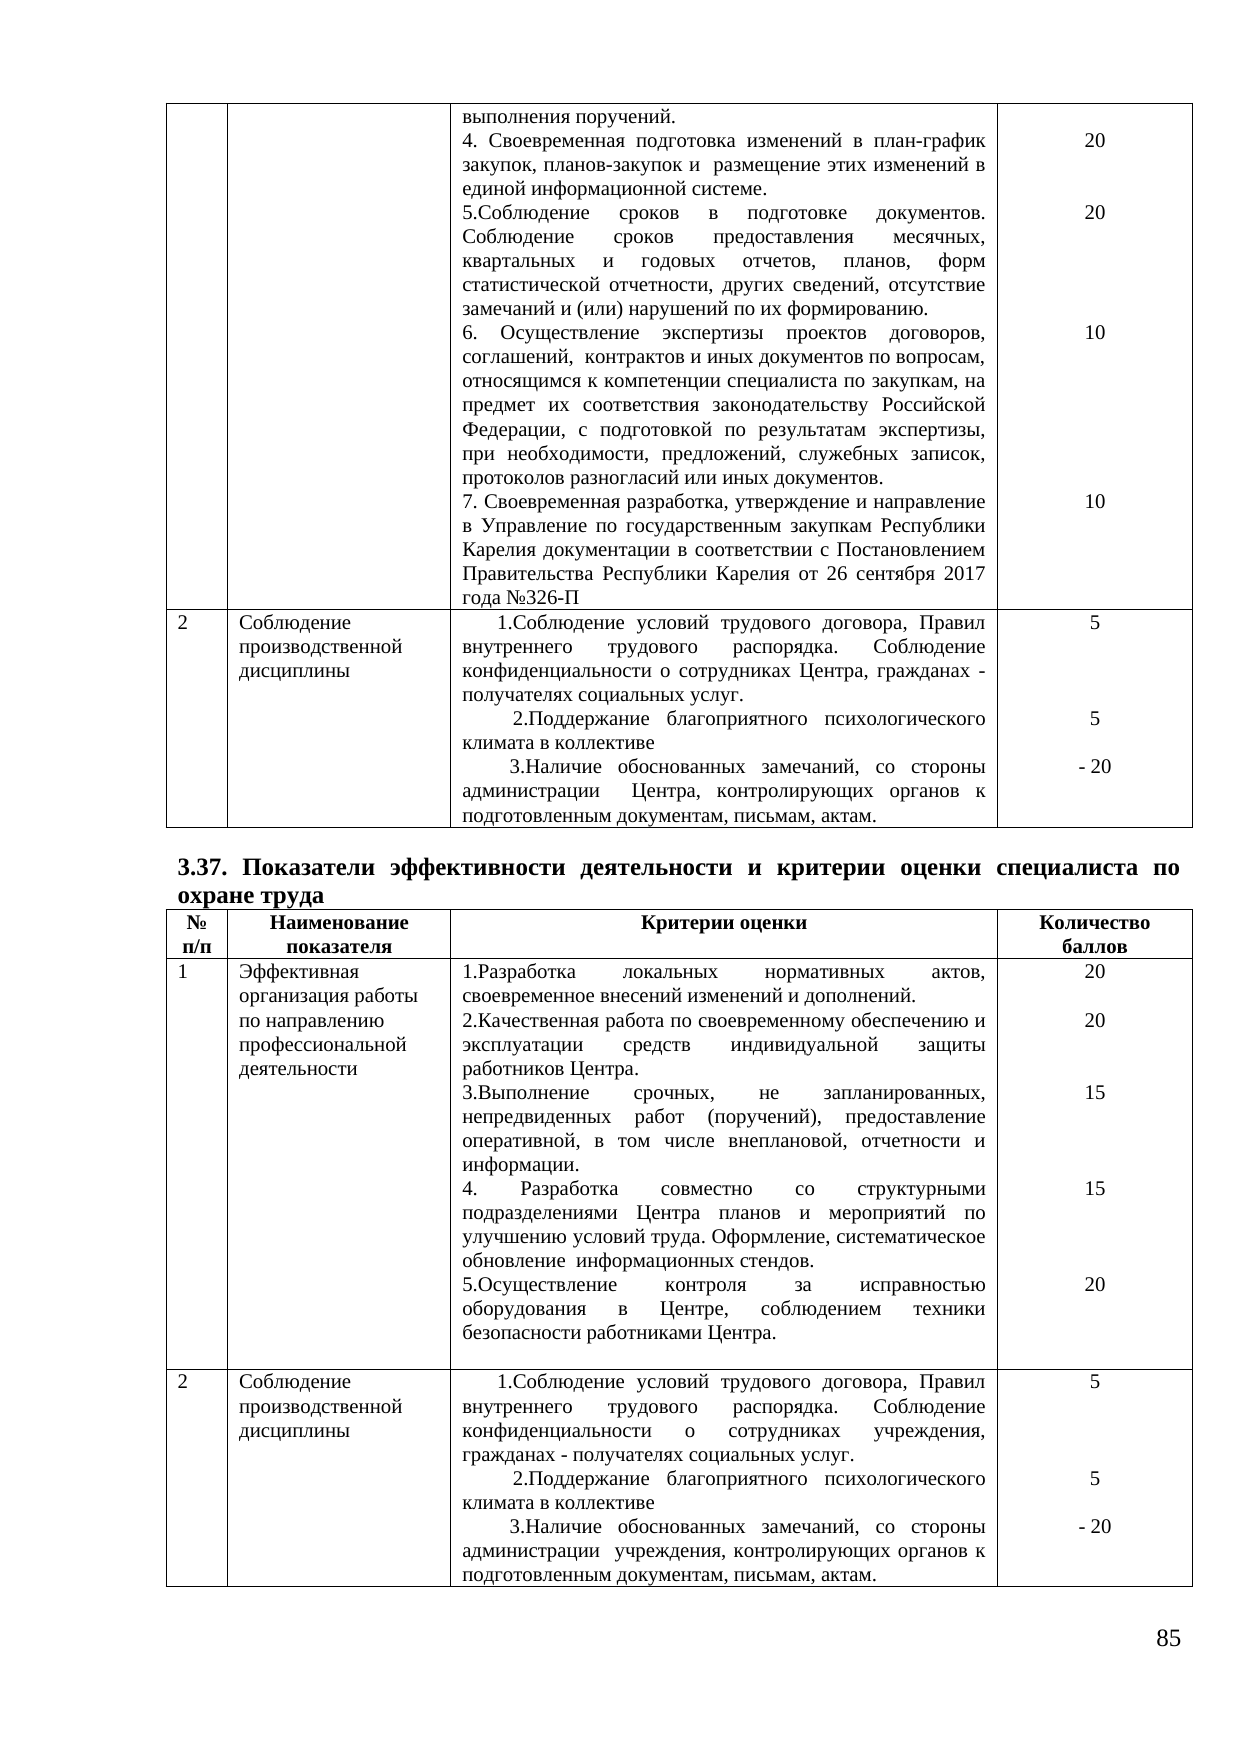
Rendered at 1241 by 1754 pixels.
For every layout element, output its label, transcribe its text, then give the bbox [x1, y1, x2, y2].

table_cell 1.Разработка локальных нормативных актов, своевременное внесений изменений и дополнений. 2.Качественная работа по своевременному обеспечению и эксплуатации средств индивидуальной защиты работников Центра. 3.Выполнение срочных, не запланированных, непредвиденных работ (поручений), предоставление оперативной, в том числе внеплановой, отчетности и информации. 4. Разработка совместно со структурными подразделениями Центра планов и мероприятий по улучшению условий труда. Оформление, систематическое обновление информационных стендов. 5.Осуществление контроля за исправностью оборудования в Центре, соблюдением техники безопасности работниками Центра. [451, 959, 997, 1368]
text 3.37. Показатели эффективности деятельности и критерии оценки специалиста по охране труда [177, 852, 1181, 909]
table_cell 1 [167, 959, 227, 1368]
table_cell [228, 104, 450, 609]
table_header Количество баллов [998, 910, 1192, 958]
table_cell 5 5 - 20 [998, 1370, 1192, 1586]
table_cell Эффективная организация работы по направлению профессиональной деятельности [228, 959, 450, 1368]
table_cell Соблюдение производственной дисциплины [228, 1370, 450, 1586]
table_cell 5 5 - 20 [998, 610, 1192, 827]
table_header Наименование показателя [228, 910, 450, 958]
table_header Критерии оценки [451, 910, 997, 958]
table_cell 1 [167, 104, 227, 609]
table_cell 1.Соблюдение условий трудового договора, Правил внутреннего трудового распорядка. Соблюдение конфиденциальности о сотрудниках учреждения, гражданах - получателях социальных услуг. 2.Поддержание благоприятного психологического климата в коллективе 3.Наличие обоснованных замечаний, со стороны администрации учреждения, контролирующих органов к подготовленным документам, письмам, актам. [451, 1370, 997, 1586]
table_cell 2 [167, 1370, 227, 1586]
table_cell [451, 104, 997, 609]
table_cell Соблюдение производственной дисциплины [228, 610, 450, 827]
table_cell 2 [167, 610, 227, 827]
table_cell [998, 104, 1192, 609]
table_header № п/п [167, 910, 227, 958]
table_cell 1.Соблюдение условий трудового договора, Правил внутреннего трудового распорядка. Соблюдение конфиденциальности о сотрудниках Центра, гражданах - получателях социальных услуг. 2.Поддержание благоприятного психологического климата в коллективе 3.Наличие обоснованных замечаний, со стороны администрации Центра, контролирующих органов к подготовленным документам, письмам, актам. [451, 610, 997, 827]
table_cell 20 20 15 15 20 [998, 959, 1192, 1368]
